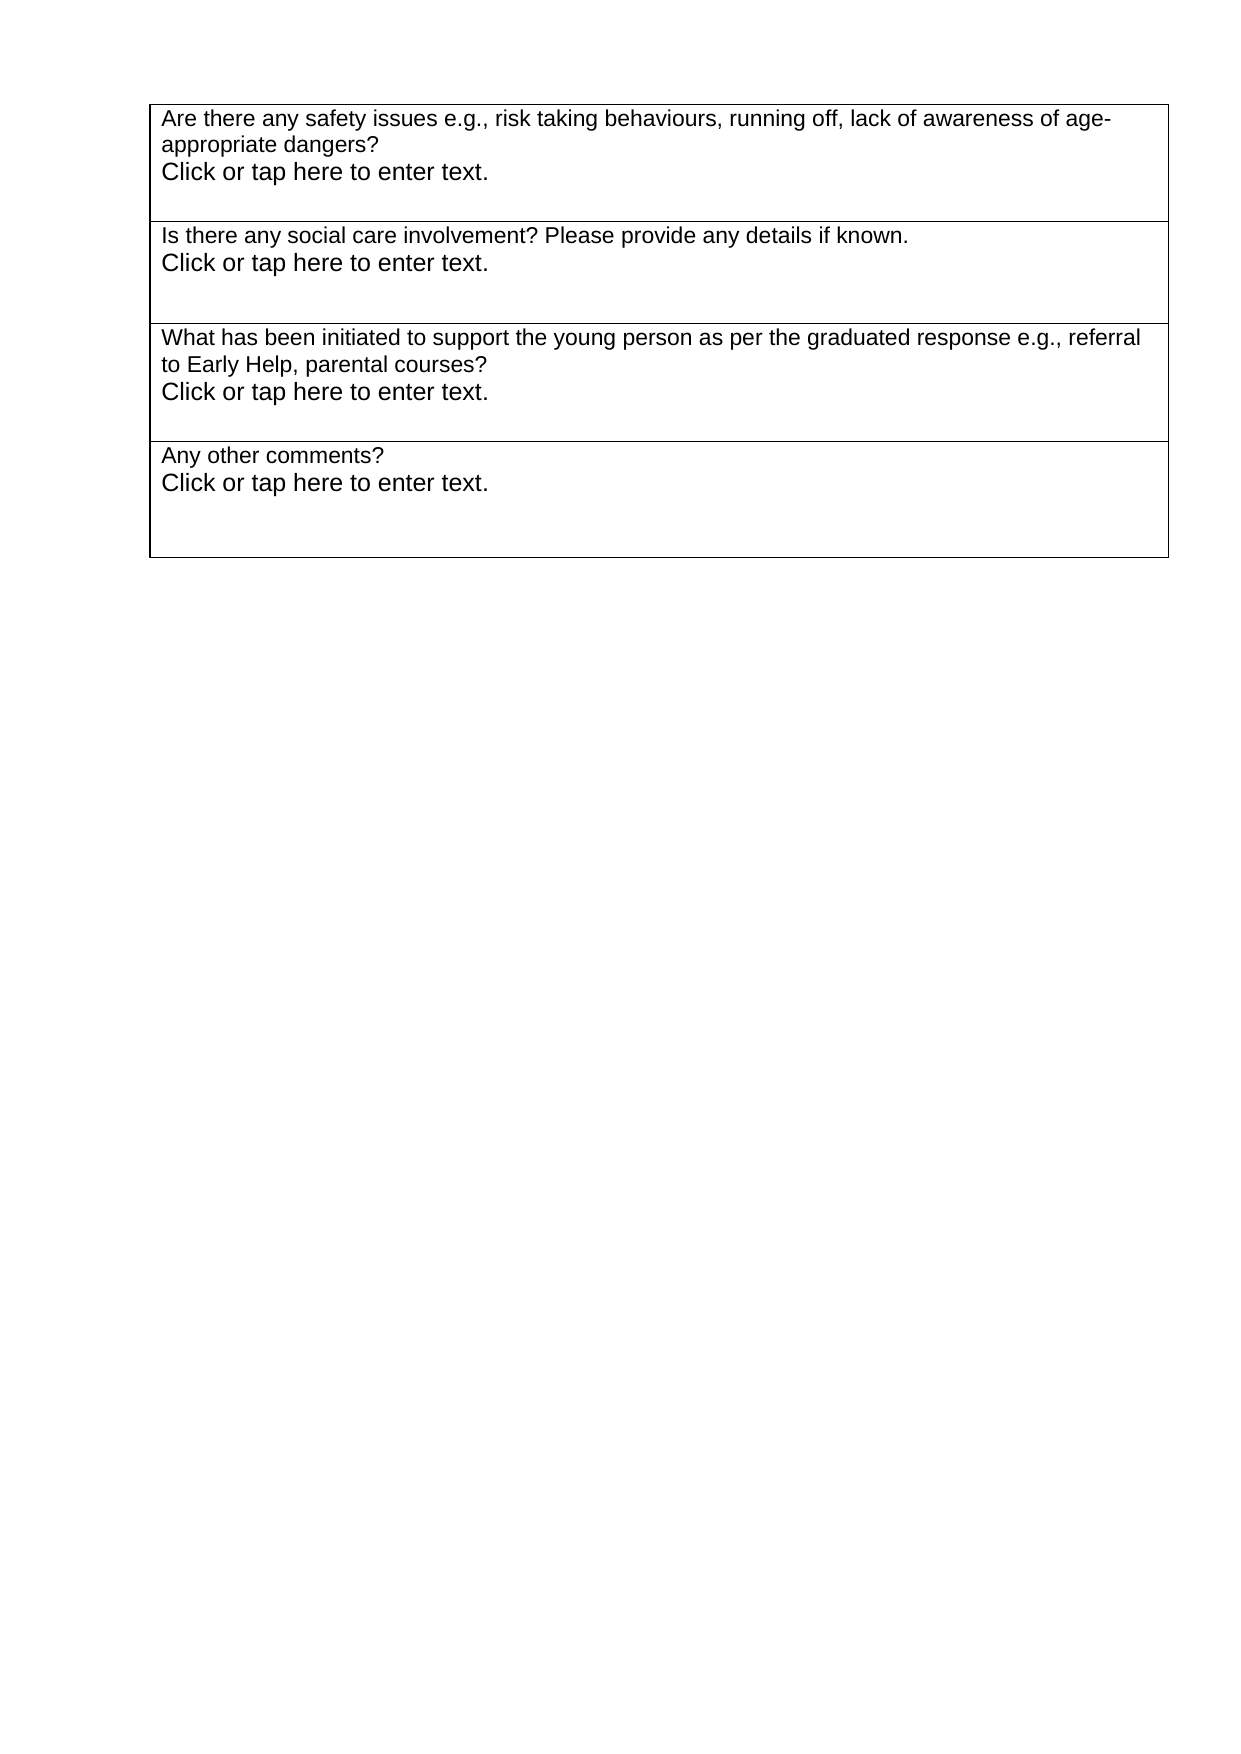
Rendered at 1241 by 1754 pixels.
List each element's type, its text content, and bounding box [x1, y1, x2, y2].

table_cell Is there any social care involvement? Please provide any details if known. [151, 222, 1168, 323]
table_cell What has been initiated to support the young person as per the graduated response e.g., referral to Early Help, parental courses? [151, 324, 1168, 441]
table_cell Are there any safety issues e.g., risk taking behaviours, running off, lack of awareness of age-appropriate dangers? [151, 105, 1168, 221]
table_cell Any other comments? [151, 442, 1168, 557]
